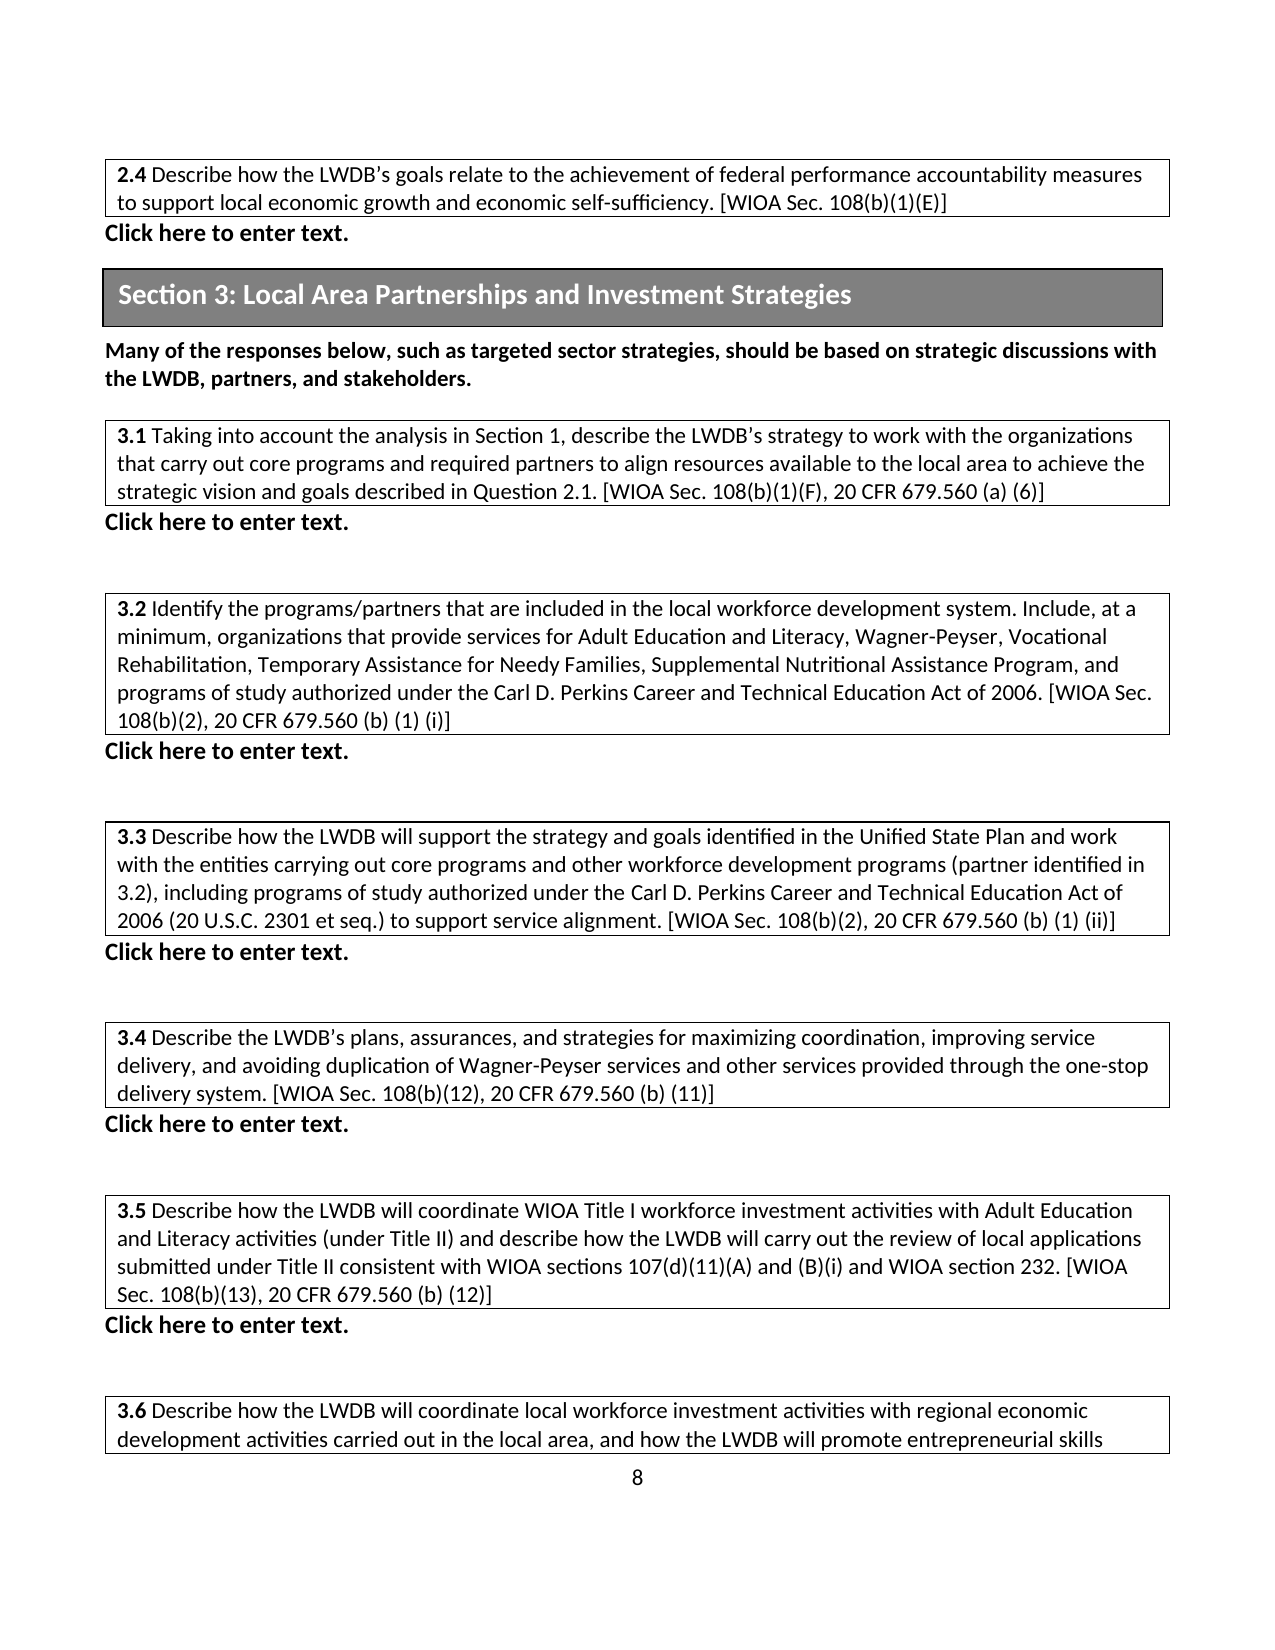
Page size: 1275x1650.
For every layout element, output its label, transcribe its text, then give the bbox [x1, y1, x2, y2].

table_header 3.2 Identify the programs/partners that are included in the local workforce development system. Include, at a minimum, organizations that provide services for Adult Education and Literacy, Wagner-Peyser, Vocational Rehabilitation, Temporary Assistance for Needy Families, Supplemental Nutritional Assistance Program, and programs of study authorized under the Carl D. Perkins Career and Technical Education Act of 2006. [WIOA Sec. 108(b)(2), 20 CFR 679.560 (b) (1) (i)] [106, 594, 1169, 734]
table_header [106, 1397, 1169, 1453]
table_header 2.4 Describe how the LWDB’s goals relate to the achievement of federal performance accountability measures to support local economic growth and economic self-sufficiency. [WIOA Sec. 108(b)(1)(E)] [106, 160, 1169, 216]
table_header 3.3 Describe how the LWDB will support the strategy and goals identified in the Unified State Plan and work with the entities carrying out core programs and other workforce development programs (partner identified in 3.2), including programs of study authorized under the Carl D. Perkins Career and Technical Education Act of 2006 (20 U.S.C. 2301 et seq.) to support service alignment. [WIOA Sec. 108(b)(2), 20 CFR 679.560 (b) (1) (ii)] [106, 823, 1169, 934]
table_header 3.4 Describe the LWDB’s plans, assurances, and strategies for maximizing coordination, improving service delivery, and avoiding duplication of Wagner-Peyser services and other services provided through the one-stop delivery system. [WIOA Sec. 108(b)(12), 20 CFR 679.560 (b) (11)] [106, 1023, 1169, 1107]
table_header 3.1 Taking into account the analysis in Section 1, describe the LWDB’s strategy to work with the organizations that carry out core programs and required partners to align resources available to the local area to achieve the strategic vision and goals described in Question 2.1. [WIOA Sec. 108(b)(1)(F), 20 CFR 679.560 (a) (6)] [106, 421, 1169, 505]
text Many of the responses below, such as targeted sector strategies, should be based on strategic discussions with the LWDB, partners, and stakeholders. [105, 248, 1170, 392]
table_header 3.5 Describe how the LWDB will coordinate WIOA Title I workforce investment activities with Adult Education and Literacy activities (under Title II) and describe how the LWDB will carry out the review of local applications submitted under Title II consistent with WIOA sections 107(d)(11)(A) and (B)(i) and WIOA section 232. [WIOA Sec. 108(b)(13), 20 CFR 679.560 (b) (12)] [106, 1196, 1169, 1308]
